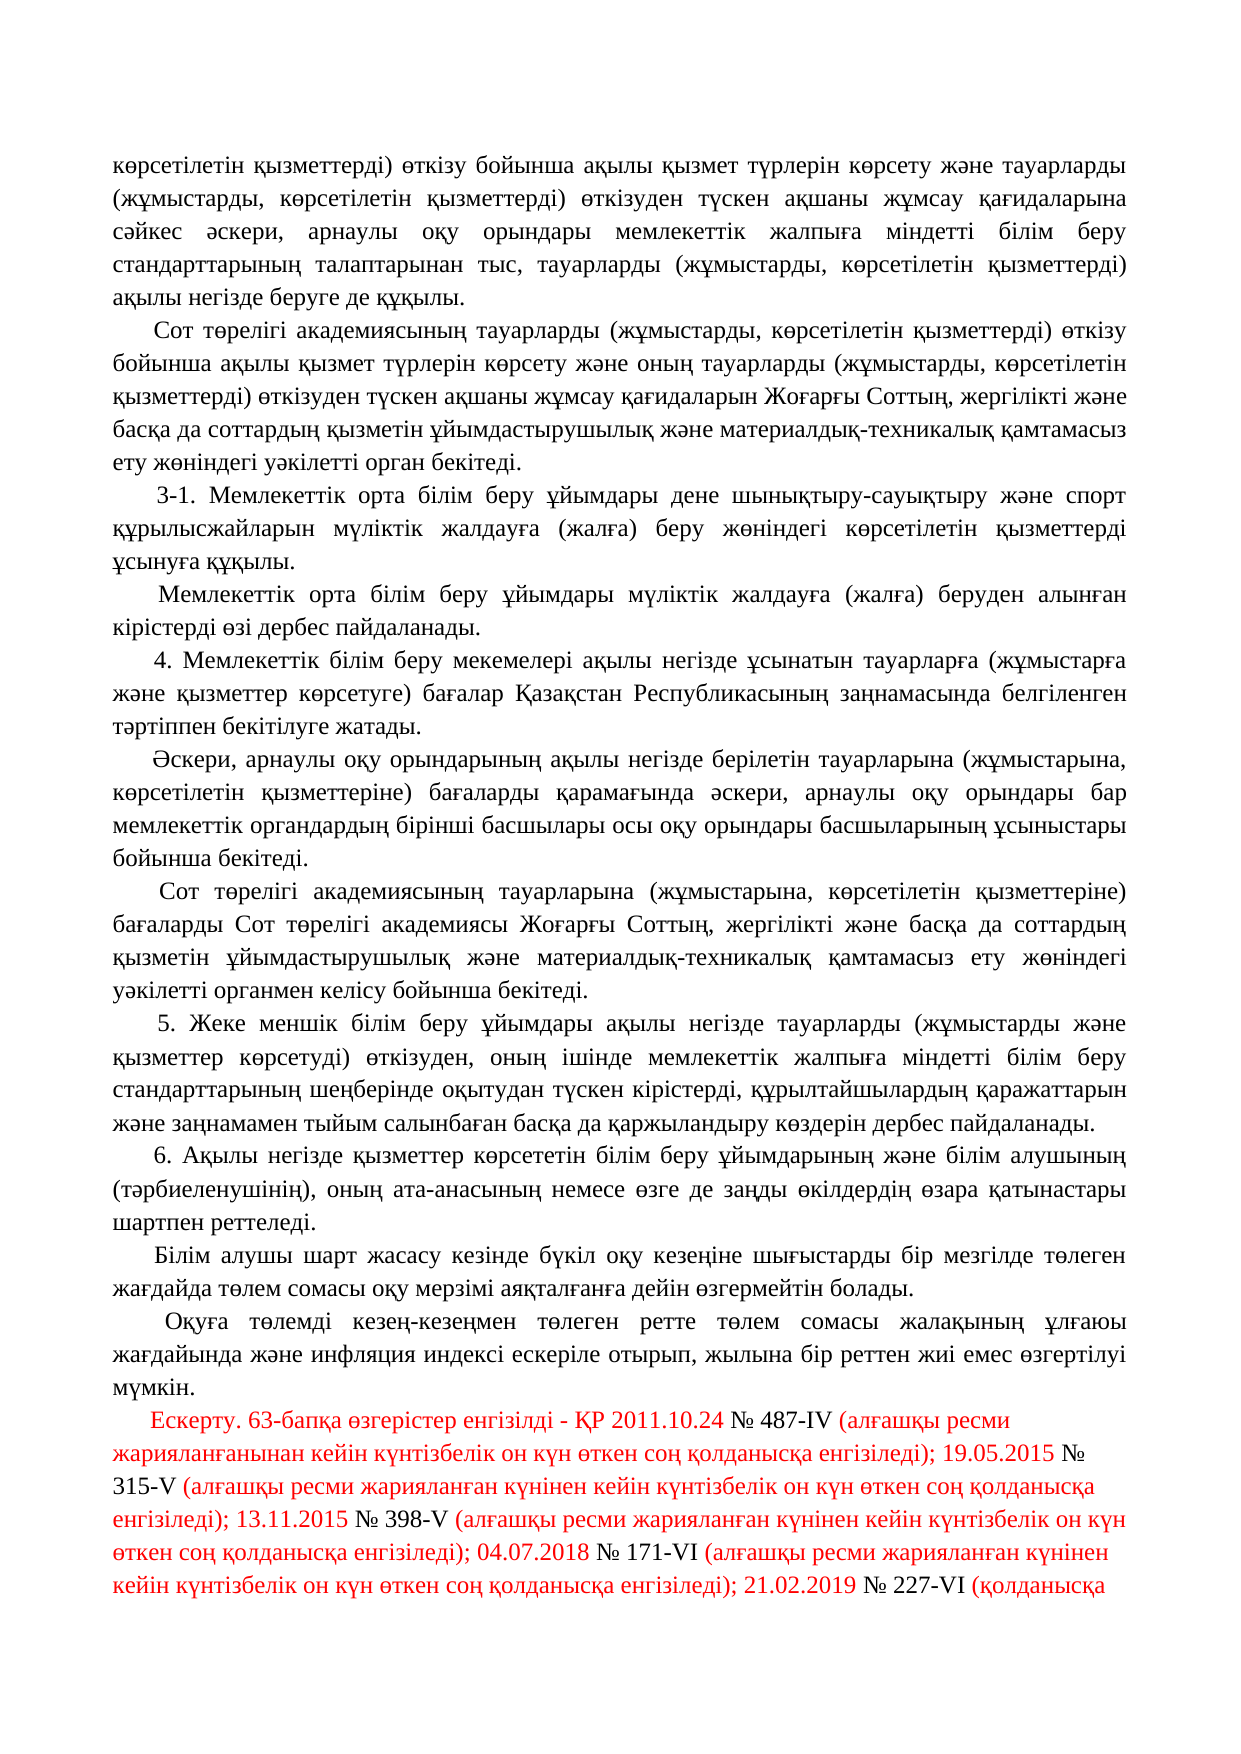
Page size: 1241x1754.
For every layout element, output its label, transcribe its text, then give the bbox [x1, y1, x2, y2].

text Сот төрелігі академиясының тауарларына (жұмыстарына, көрсетілетін қызметтеріне) бағаларды Сот төрелігі академиясы Жоғарғы Соттың, жергілікті және басқа да соттардың қызметін ұйымдастырушылық және материалдық-техникалық қамтамасыз ету жөніндегі уәкілетті органмен келісу бойынша бекітеді. [112, 876, 1128, 1004]
text 3-1. Мемлекеттік орта білім беру ұйымдары дене шынықтыру-сауықтыру және спорт құрылысжайларын мүліктік жалдауға (жалға) беру жөніндегі көрсетілетін қызметтерді ұсынуға құқылы. [112, 480, 1128, 575]
text Мемлекеттік орта білім беру ұйымдары мүліктік жалдауға (жалға) беруден алынған кірістерді өзі дербес пайдаланады. [112, 579, 1128, 641]
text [112, 150, 1128, 311]
text 6. Ақылы негізде қызметтер көрсететін білім беру ұйымдарының және білім алушының (тәрбиеленушінің), оның ата-анасының немесе өзге де заңды өкілдердің өзара қатынастары шартпен реттеледі. [112, 1141, 1128, 1235]
text Әскери, арнаулы оқу орындарының ақылы негізде берілетін тауарларына (жұмыстарына, көрсетілетін қызметтеріне) бағаларды қарамағында әскери, арнаулы оқу орындары бар мемлекеттік органдардың бірінші басшылары осы оқу орындары басшыларының ұсыныстары бойынша бекітеді. [112, 744, 1128, 872]
text Білім алушы шарт жасасу кезінде бүкіл оқу кезеңіне шығыстарды бір мезгілде төлеген жағдайда төлем сомасы оқу мерзімі аяқталғанға дейін өзгермейтін болады. [112, 1240, 1128, 1301]
text 5. Жеке меншік білім беру ұйымдары ақылы негізде тауарларды (жұмыстарды және қызметтер көрсетуді) өткізуден, оның ішінде мемлекеттік жалпыға міндетті білім беру стандарттарының шеңберінде оқытудан түскен кірістерді, құрылтайшылардың қаражаттарын және заңнамамен тыйым салынбаған басқа да қаржыландыру көздерін дербес пайдаланады. [112, 1008, 1128, 1136]
text 4. Мемлекеттік білім беру мекемелері ақылы негізде ұсынатын тауарларға (жұмыстарға және қызметтер көрсетуге) бағалар Қазақстан Республикасының заңнамасында белгіленген тәртіппен бекітілуге жатады. [112, 645, 1128, 740]
text Оқуға төлемді кезең-кезеңмен төлеген ретте төлем сомасы жалақының ұлғаюы жағдайында және инфляция индексі ескеріле отырып, жылына бір реттен жиі емес өзгертілуі мүмкін. [112, 1306, 1128, 1401]
text Сот төрелігі академиясының тауарларды (жұмыстарды, көрсетілетін қызметтерді) өткізу бойынша ақылы қызмет түрлерін көрсету және оның тауарларды (жұмыстарды, көрсетілетін қызметтерді) өткізуден түскен ақшаны жұмсау қағидаларын Жоғарғы Соттың, жергілікті және басқа да соттардың қызметін ұйымдастырушылық және материалдық-техникалық қамтамасыз ету жөніндегі уәкілетті орган бекітеді. [112, 315, 1128, 476]
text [112, 1405, 1128, 1599]
